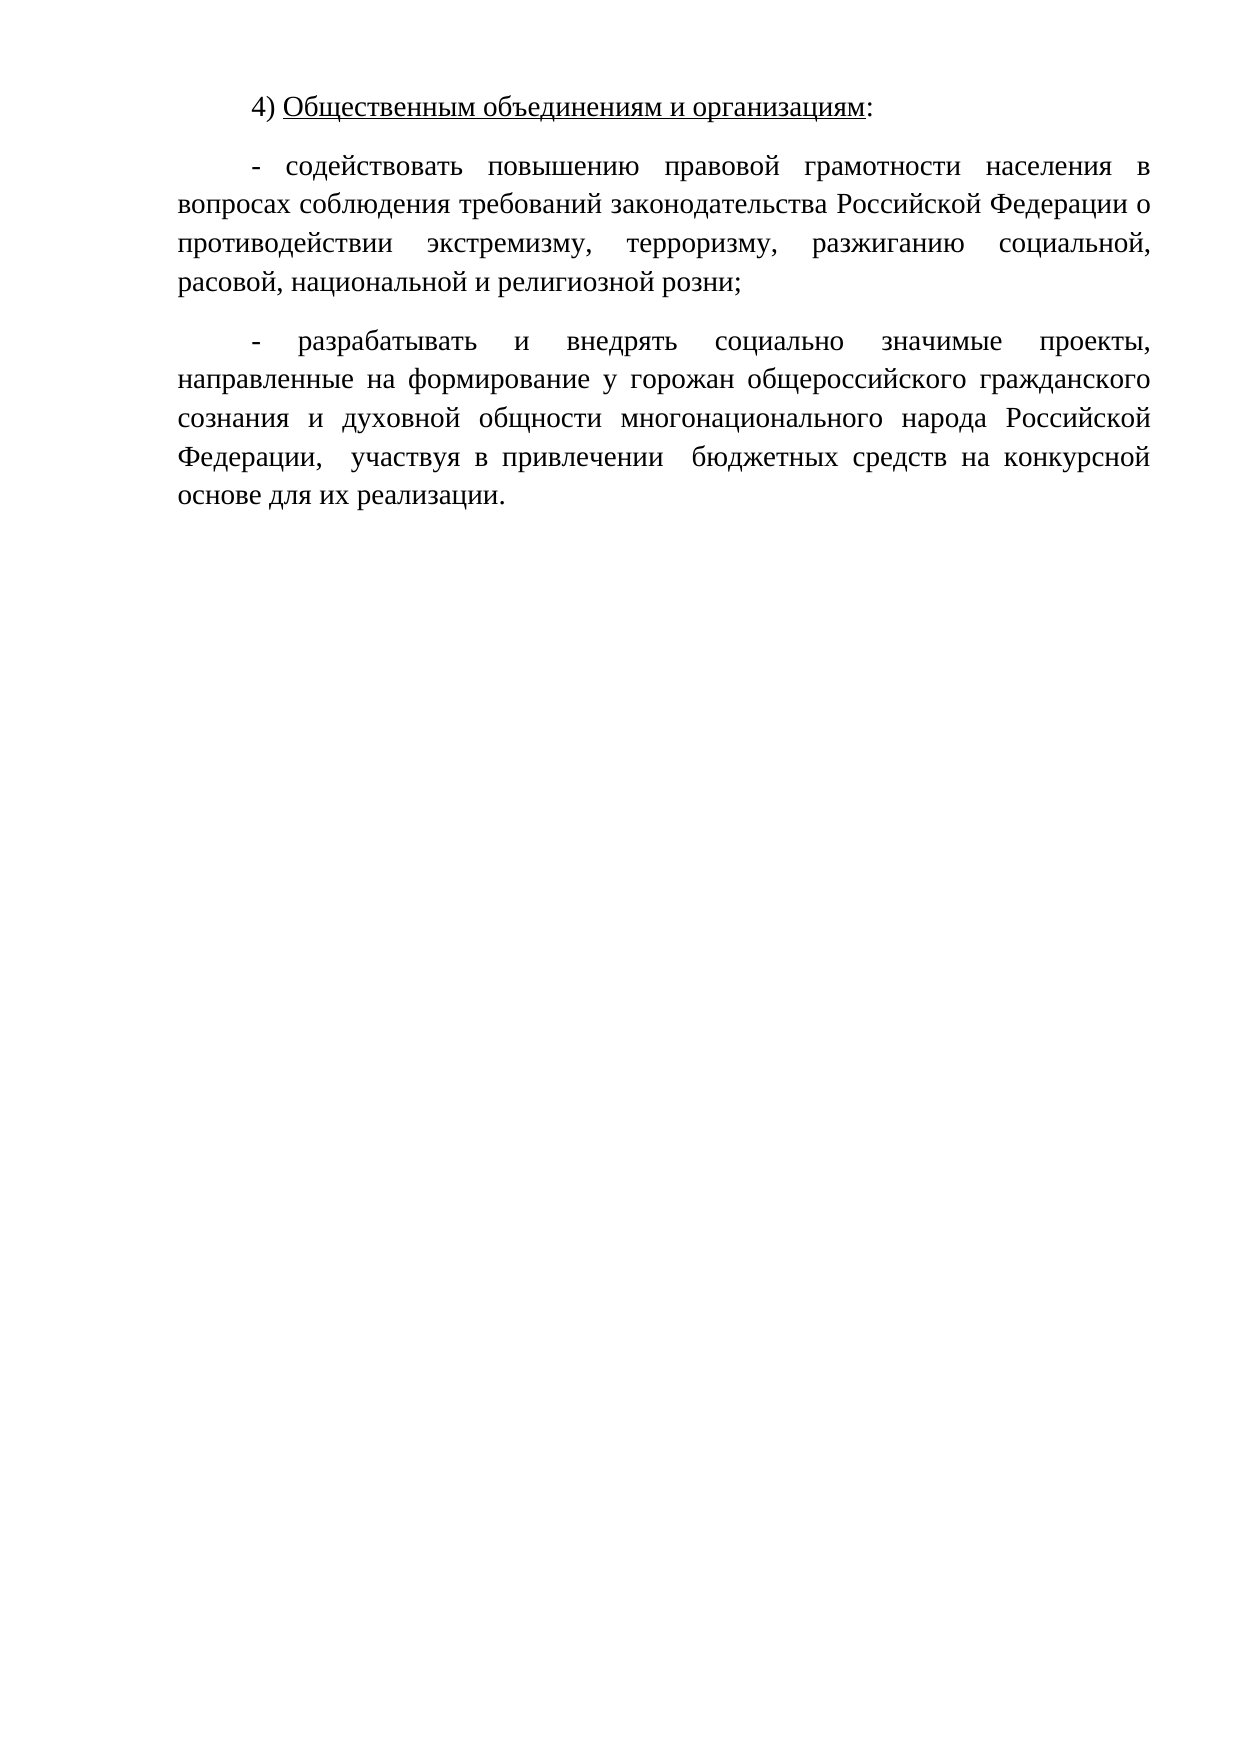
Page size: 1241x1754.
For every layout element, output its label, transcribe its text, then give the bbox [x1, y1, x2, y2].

text - разрабатывать и внедрять социально значимые проекты, направленные на формирование у горожан общероссийского гражданского сознания и духовной общности многонационального народа Российской Федерации, участвуя в привлечении бюджетных средств на конкурсной основе для их реализации. [177, 323, 1152, 511]
text - содействовать повышению правовой грамотности населения в вопросах соблюдения требований законодательства Российской Федерации о противодействии экстремизму, терроризму, разжиганию социальной, расовой, национальной и религиозной розни; [177, 148, 1152, 297]
text 4) Общественным объединениям и организациям: [177, 89, 1152, 122]
